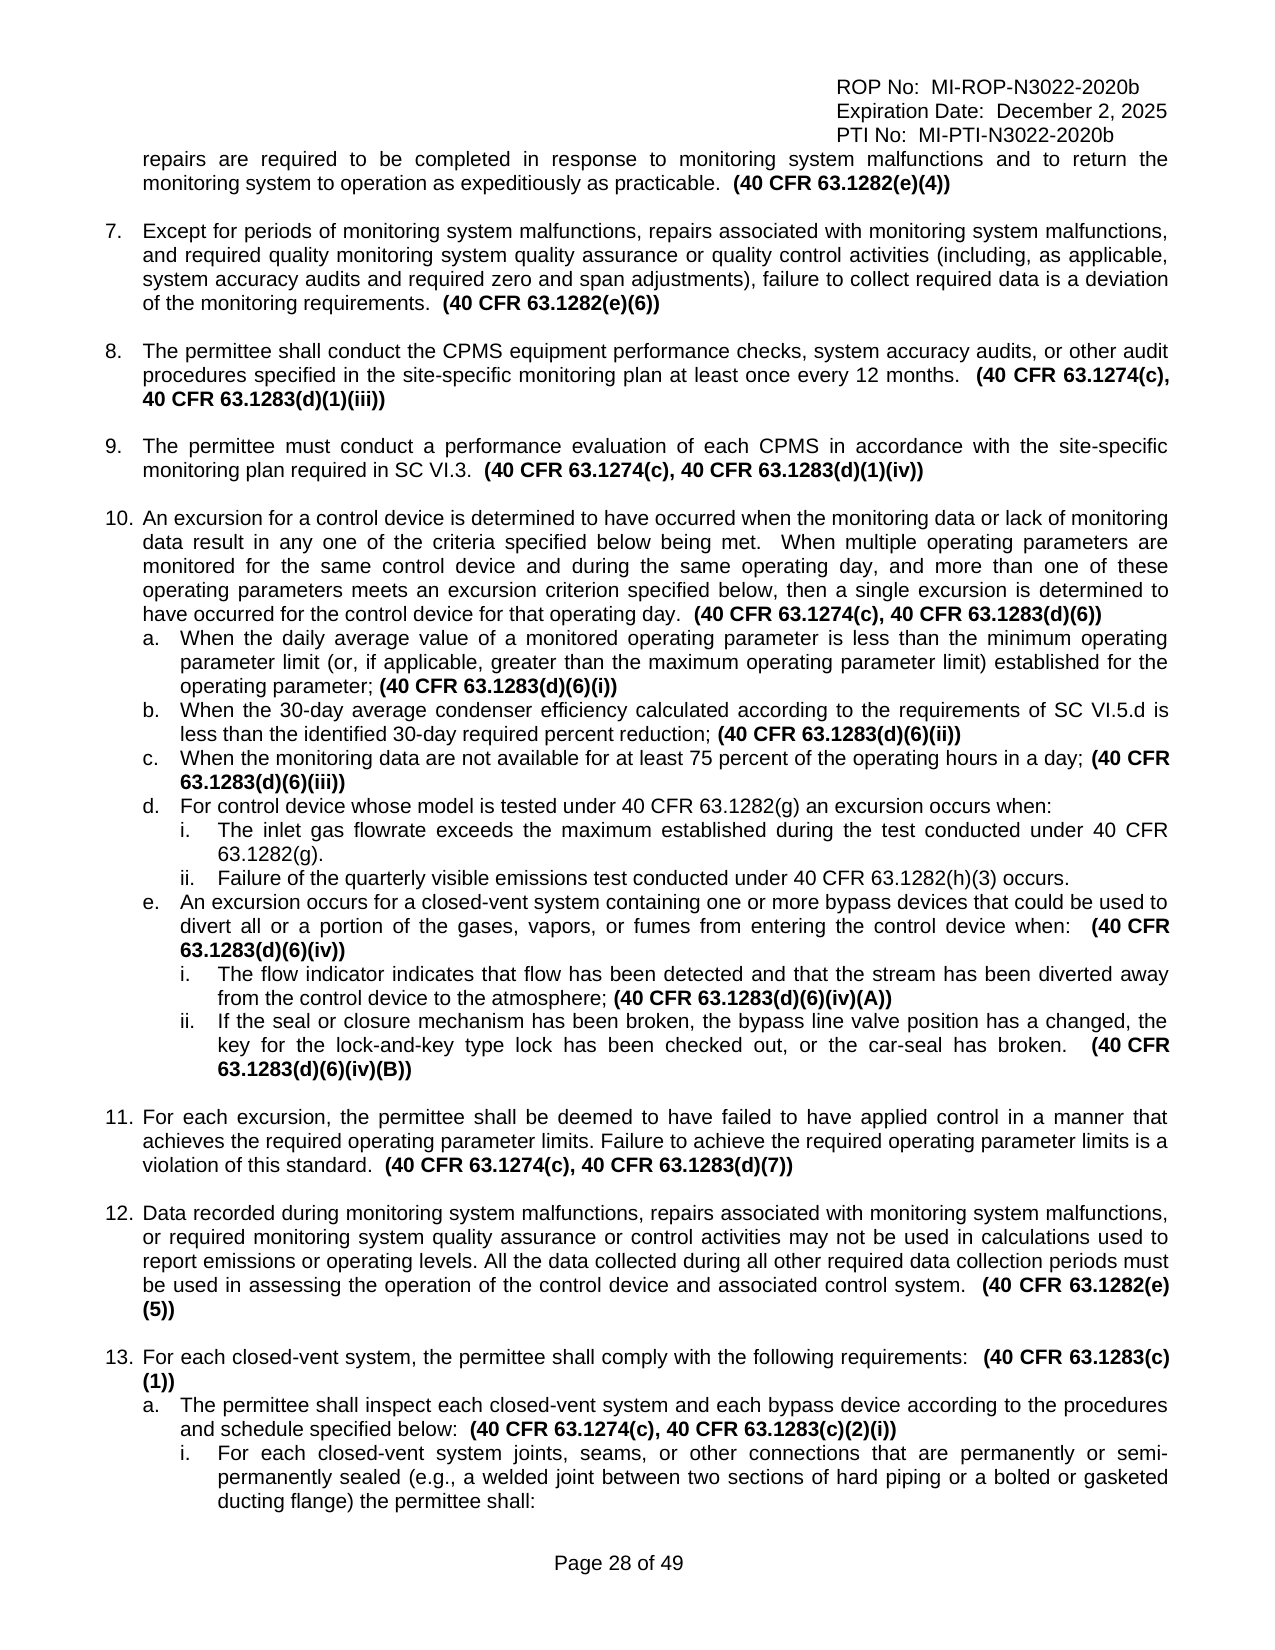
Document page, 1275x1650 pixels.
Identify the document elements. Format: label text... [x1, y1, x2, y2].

list Data recorded during monitoring system malfunctions, repairs associated with monitoring system malfunctions, or required monitoring system quality assurance or control activities may not be used in calculations used to report emissions or operating levels. All the data collected during all other required data collection periods must be used in assessing the operation of the control device and associated control system. (40 CFR 63.1282(e)(5)) [105, 1201, 1170, 1321]
list Failure of the quarterly visible emissions test conducted under 40 CFR 63.1282(h)(3) occurs. [180, 866, 1170, 889]
list The inlet gas flowrate exceeds the maximum established during the test conducted under 40 CFR 63.1282(g). [180, 818, 1170, 866]
list The permittee shall inspect each closed-vent system and each bypass device according to the procedures and schedule specified below: (40 CFR 63.1274(c), 40 CFR 63.1283(c)(2)(i)) [142, 1393, 1170, 1441]
list If the seal or closure mechanism has been broken, the bypass line valve position has a changed, the key for the lock-and-key type lock has been checked out, or the car-seal has broken. (40 CFR 63.1283(d)(6)(iv)(B)) [180, 1009, 1170, 1081]
list Except for periods of monitoring system malfunctions, repairs associated with monitoring system malfunctions, and required quality monitoring system quality assurance or quality control activities (including, as applicable, system accuracy audits and required zero and span adjustments), failure to collect required data is a deviation of the monitoring requirements. (40 CFR 63.1282(e)(6)) [105, 219, 1170, 314]
list For each closed-vent system, the permittee shall comply with the following requirements: (40 CFR 63.1283(c)(1)) [105, 1345, 1170, 1393]
list For control device whose model is tested under 40 CFR 63.1282(g) an excursion occurs when: [142, 794, 1170, 818]
list An excursion for a control device is determined to have occurred when the monitoring data or lack of monitoring data result in any one of the criteria specified below being met. When multiple operating parameters are monitored for the same control device and during the same operating day, and more than one of these operating parameters meets an excursion criterion specified below, then a single excursion is determined to have occurred for the control device for that operating day. (40 CFR 63.1274(c), 40 CFR 63.1283(d)(6)) [105, 506, 1170, 626]
list When the daily average value of a monitored operating parameter is less than the minimum operating parameter limit (or, if applicable, greater than the maximum operating parameter limit) established for the operating parameter; (40 CFR 63.1283(d)(6)(i)) [142, 626, 1170, 698]
list When the 30-day average condenser efficiency calculated according to the requirements of SC VI.5.d is less than the identified 30-day required percent reduction; (40 CFR 63.1283(d)(6)(ii)) [142, 698, 1170, 746]
list For each excursion, the permittee shall be deemed to have failed to have applied control in a manner that achieves the required operating parameter limits. Failure to achieve the required operating parameter limits is a violation of this standard. (40 CFR 63.1274(c), 40 CFR 63.1283(d)(7)) [105, 1105, 1170, 1177]
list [105, 147, 1170, 195]
list The permittee must conduct a performance evaluation of each CPMS in accordance with the site-specific monitoring plan required in SC VI.3. (40 CFR 63.1274(c), 40 CFR 63.1283(d)(1)(iv)) [105, 434, 1170, 482]
list When the monitoring data are not available for at least 75 percent of the operating hours in a day; (40 CFR 63.1283(d)(6)(iii)) [142, 746, 1170, 794]
list The permittee shall conduct the CPMS equipment performance checks, system accuracy audits, or other audit procedures specified in the site-specific monitoring plan at least once every 12 months. (40 CFR 63.1274(c), 40 CFR 63.1283(d)(1)(iii)) [105, 338, 1170, 410]
list The flow indicator indicates that flow has been detected and that the stream has been diverted away from the control device to the atmosphere; (40 CFR 63.1283(d)(6)(iv)(A)) [180, 961, 1170, 1009]
list An excursion occurs for a closed-vent system containing one or more bypass devices that could be used to divert all or a portion of the gases, vapors, or fumes from entering the control device when: (40 CFR 63.1283(d)(6)(iv)) [142, 889, 1170, 961]
list For each closed-vent system joints, seams, or other connections that are permanently or semi-permanently sealed (e.g., a welded joint between two sections of hard piping or a bolted or gasketed ducting flange) the permittee shall: [180, 1441, 1170, 1512]
